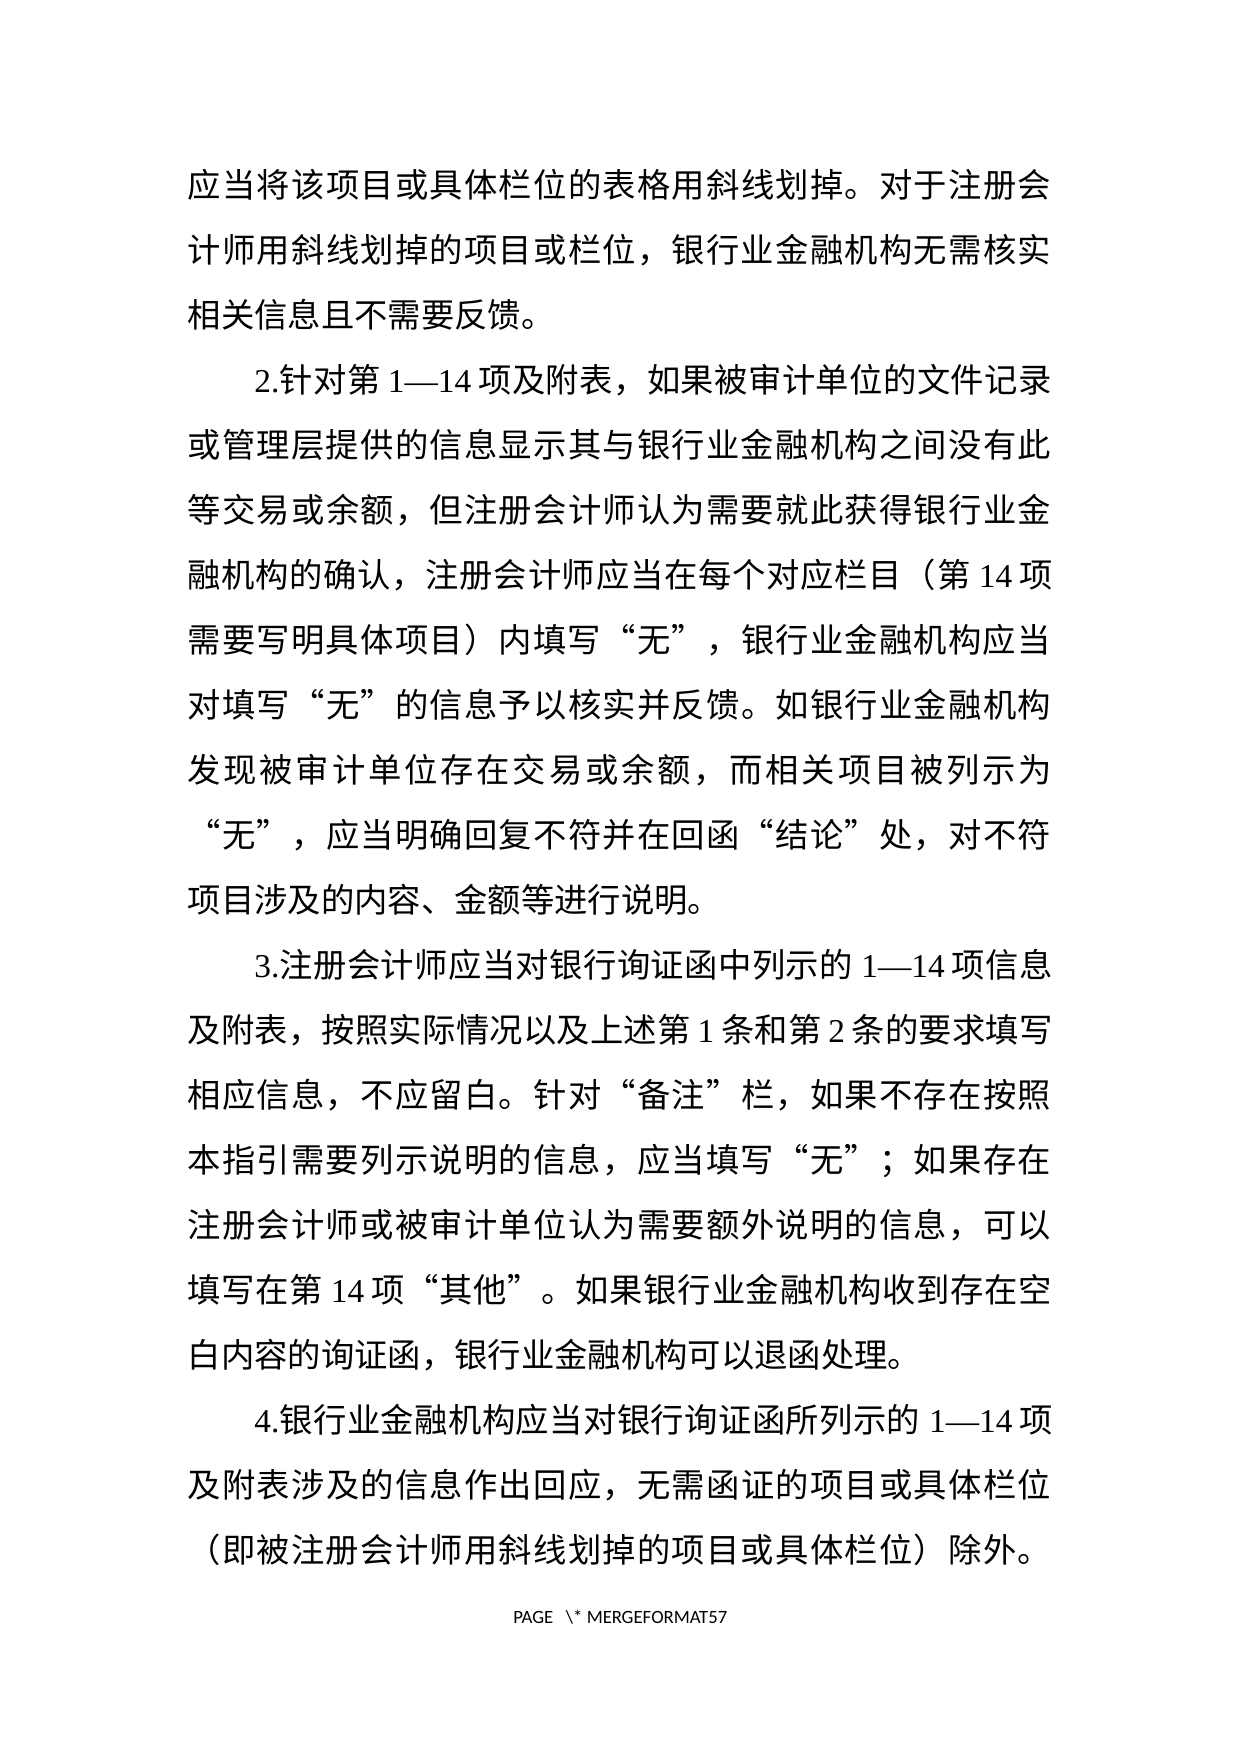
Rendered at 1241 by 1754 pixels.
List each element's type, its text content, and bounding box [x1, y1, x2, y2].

text 2.针对第1—14项及附表，如果被审计单位的文件记录或管理层提供的信息显示其与银行业金融机构之间没有此等交易或余额，但注册会计师认为需要就此获得银行业金融机构的确认，注册会计师应当在每个对应栏目（第14项需要写明具体项目）内填写“无”，银行业金融机构应当对填写“无”的信息予以核实并反馈。如银行业金融机构发现被审计单位存在交易或余额，而相关项目被列示为“无”，应当明确回复不符并在回函“结论”处，对不符项目涉及的内容、金额等进行说明。 [187, 345, 1053, 930]
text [187, 150, 1053, 345]
text 3.注册会计师应当对银行询证函中列示的1—14项信息及附表，按照实际情况以及上述第1条和第2条的要求填写相应信息，不应留白。针对“备注”栏，如果不存在按照本指引需要列示说明的信息，应当填写“无”；如果存在注册会计师或被审计单位认为需要额外说明的信息，可以填写在第14项“其他”。如果银行业金融机构收到存在空白内容的询证函，银行业金融机构可以退函处理。 [187, 930, 1053, 1385]
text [187, 1385, 1053, 1580]
